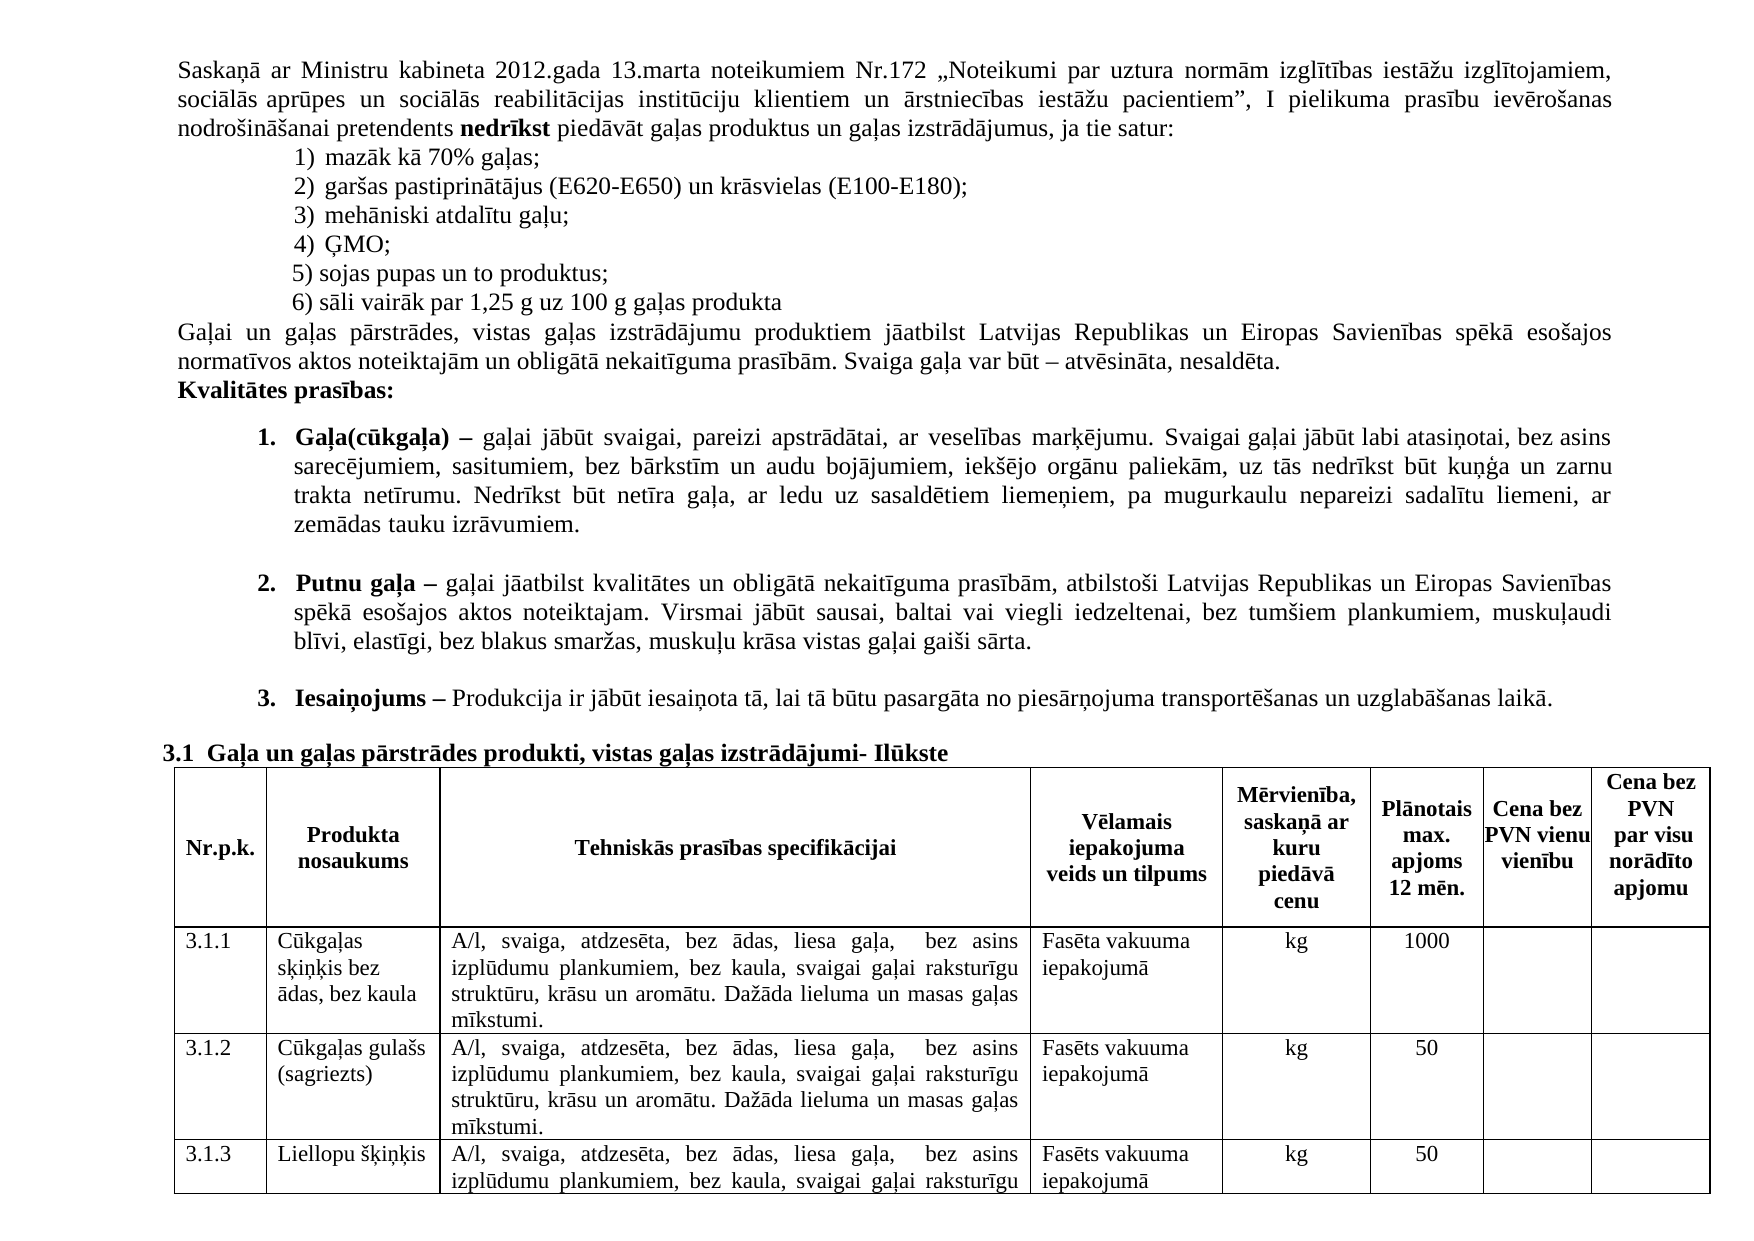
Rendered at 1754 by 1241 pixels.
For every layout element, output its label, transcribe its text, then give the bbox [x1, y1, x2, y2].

table_cell [1484, 928, 1591, 1033]
table_cell [1484, 1034, 1591, 1139]
table_cell 50 [1371, 1140, 1483, 1193]
table_header Cena bez PVN par visu norādīto apjomu [1592, 768, 1709, 926]
table_cell Cūkgaļas gulašs (sagriezts) [267, 1034, 439, 1139]
text Kvalitātes prasības: [177, 375, 1626, 404]
text 5) sojas pupas un to produktus; [177, 258, 1612, 287]
table_header Nr.p.k. [175, 768, 266, 926]
table_cell 3.1.2 [175, 1034, 266, 1139]
table_header Cena bez PVN vienu vienību [1484, 768, 1591, 926]
table_cell 3.1.3 [175, 1140, 266, 1193]
table_cell Cūkgaļas sķiņķis bez ādas, bez kaula [267, 928, 439, 1033]
table_cell Fasēta vakuuma iepakojumā [1031, 928, 1222, 1033]
text 1) mazāk kā 70% gaļas; [249, 142, 839, 171]
table_cell 3.1.1 [175, 928, 266, 1033]
table_cell kg [1223, 1140, 1370, 1193]
table_header Vēlamais iepakojuma veids un tilpums [1031, 768, 1222, 926]
text 3. Iesaiņojums – Produkcija ir jābūt iesaiņota tā, lai tā būtu pasargāta no piesārņojuma transportēšanas un uzglabāšanas laikā. [257, 683, 1612, 712]
table_cell [1484, 1140, 1591, 1193]
text 3) mehāniski atdalītu gaļu; [293, 200, 1017, 229]
text 4) ĢMO; [293, 229, 1626, 258]
table_header Plānotais max. apjoms 12 mēn. [1371, 768, 1483, 926]
table_cell 1000 [1371, 928, 1483, 1033]
table_cell Liellopu šķiņķis [267, 1140, 439, 1193]
table_cell [1592, 1034, 1709, 1139]
text 3.1 Gaļa un gaļas pārstrādes produkti, vistas gaļas izstrādājumi- Ilūkste [118, 738, 1609, 767]
table_cell kg [1223, 928, 1370, 1033]
table_cell [1592, 1140, 1709, 1193]
text Saskaņā ar Ministru kabineta 2012.gada 13.marta noteikumiem Nr.172 „Noteikumi par uztura normām izglītības iestāžu izglītojamiem, sociālās aprūpes un sociālās reabilitācijas institūciju klientiem un ārstniecības iestāžu pacientiem”, I pielikuma prasību ievērošanas nodrošināšanai pretendents nedrīkst piedāvāt gaļas produktus un gaļas izstrādājumus, ja tie satur: [177, 56, 1612, 142]
table_cell kg [1223, 1034, 1370, 1139]
table_cell [1592, 928, 1709, 1033]
text 1. Gaļa(cūkgaļa) – gaļai jābūt svaigai, pareizi apstrādātai, ar veselības marķējumu. Svaigai gaļai jābūt labi atasiņotai, bez asins sarecējumiem, sasitumiem, bez bārkstīm un audu bojājumiem, iekšējo orgānu paliekām, uz tās nedrīkst būt kuņģa un zarnu trakta netīrumu. Nedrīkst būt netīra gaļa, ar ledu uz sasaldētiem liemeņiem, pa mugurkaulu nepareizi sadalītu liemeni, ar zemādas tauku izrāvumiem. [257, 422, 1612, 538]
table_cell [1031, 1140, 1222, 1193]
table_cell 50 [1371, 1034, 1483, 1139]
text Gaļai un gaļas pārstrādes, vistas gaļas izstrādājumu produktiem jāatbilst Latvijas Republikas un Eiropas Savienības spēkā esošajos normatīvos aktos noteiktajām un obligātā nekaitīguma prasībām. Svaiga gaļa var būt – atvēsināta, nesaldēta. [177, 317, 1612, 375]
table_cell Fasēts vakuuma iepakojumā [1031, 1034, 1222, 1139]
text 2) garšas pastiprinātājus (E620-E650) un krāsvielas (E100-E180); [293, 171, 1017, 200]
table_header Tehniskās prasības specifikācijai [441, 768, 1030, 926]
text 6) sāli vairāk par 1,25 g uz 100 g gaļas produkta [177, 287, 1612, 316]
table_header Mērvienība, saskaņā ar kuru piedāvā cenu [1223, 768, 1370, 926]
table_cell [441, 1140, 1030, 1193]
text 2. Putnu gaļa – gaļai jāatbilst kvalitātes un obligātā nekaitīguma prasībām, atbilstoši Latvijas Republikas un Eiropas Savienības spēkā esošajos aktos noteiktajam. Virsmai jābūt sausai, baltai vai viegli iedzeltenai, bez tumšiem plankumiem, muskuļaudi blīvi, elastīgi, bez blakus smaržas, muskuļu krāsa vistas gaļai gaiši sārta. [257, 568, 1612, 655]
table_header Produkta nosaukums [267, 768, 439, 926]
